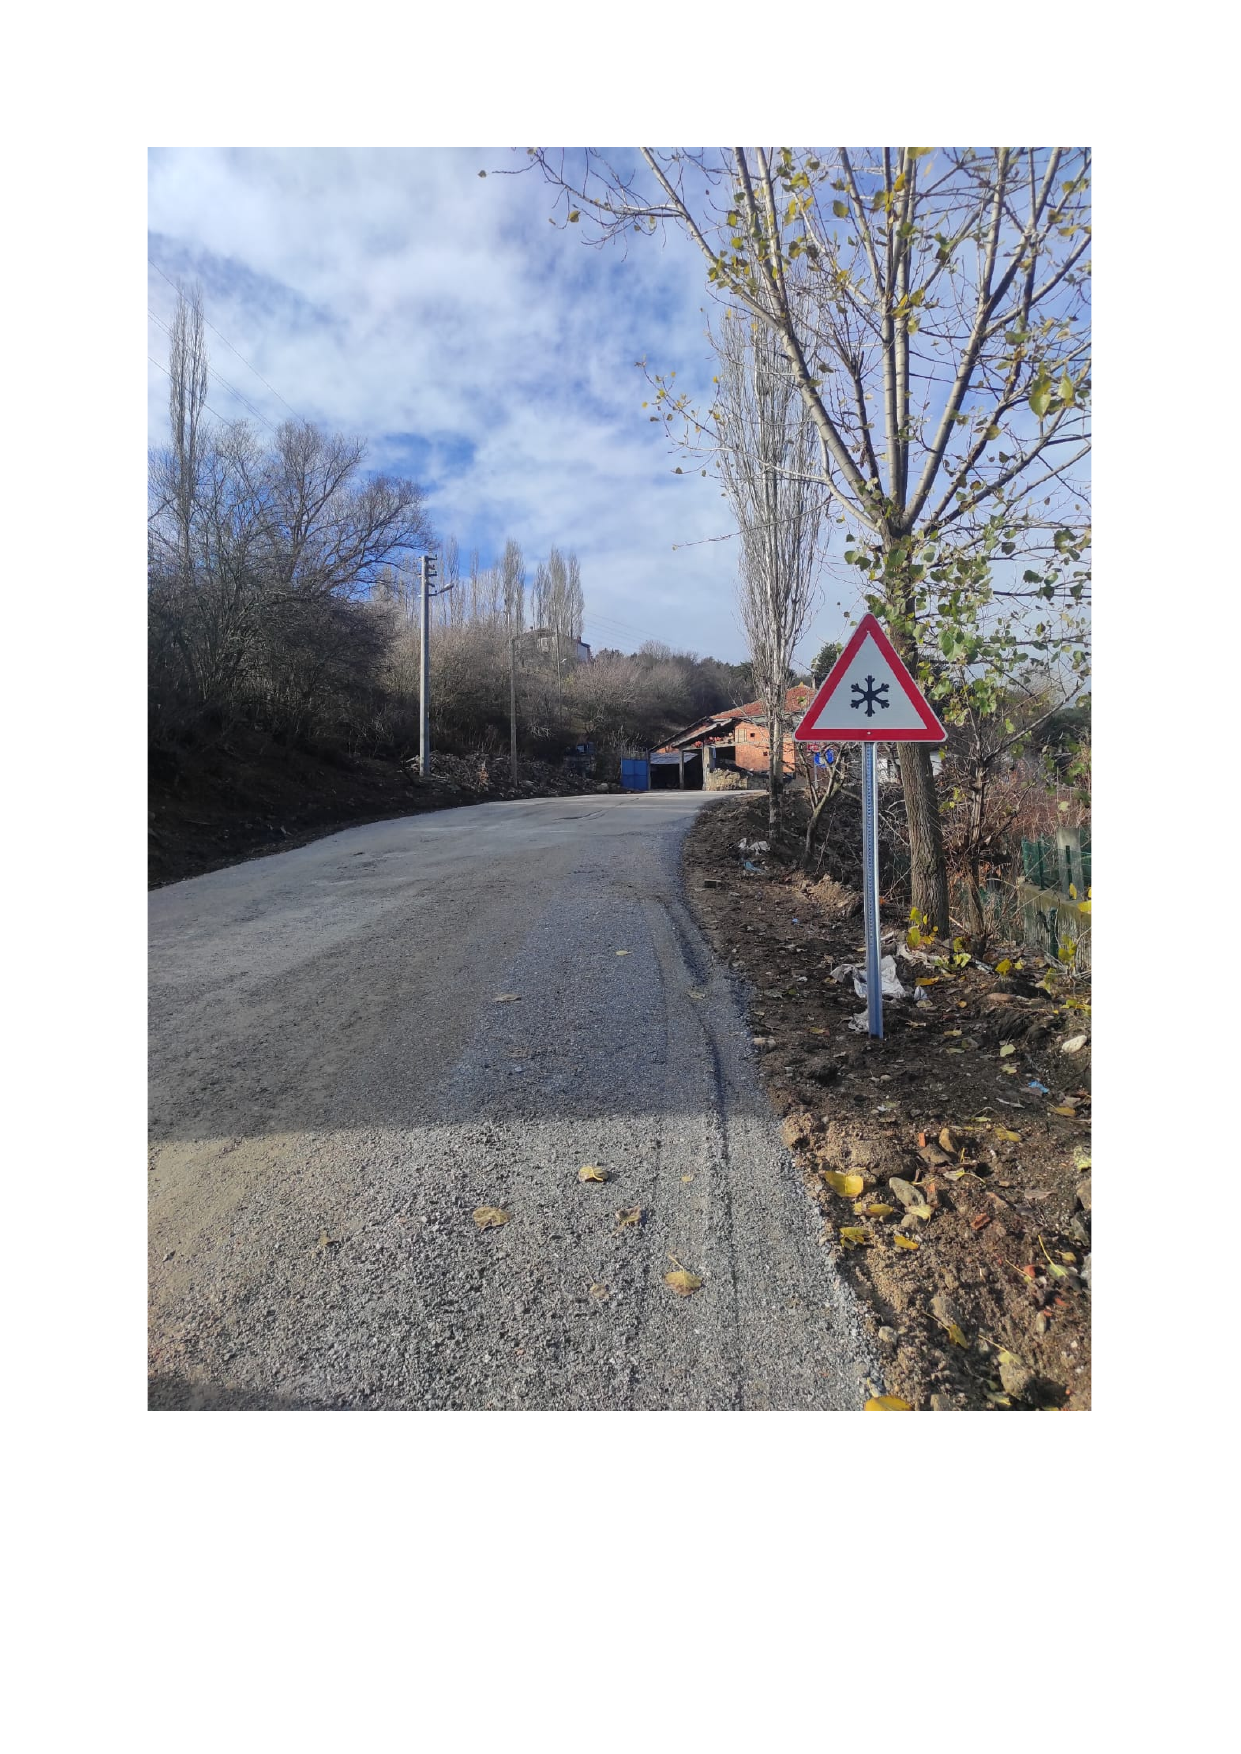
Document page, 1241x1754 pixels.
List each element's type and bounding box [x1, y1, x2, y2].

picture [147, 147, 1092, 1411]
